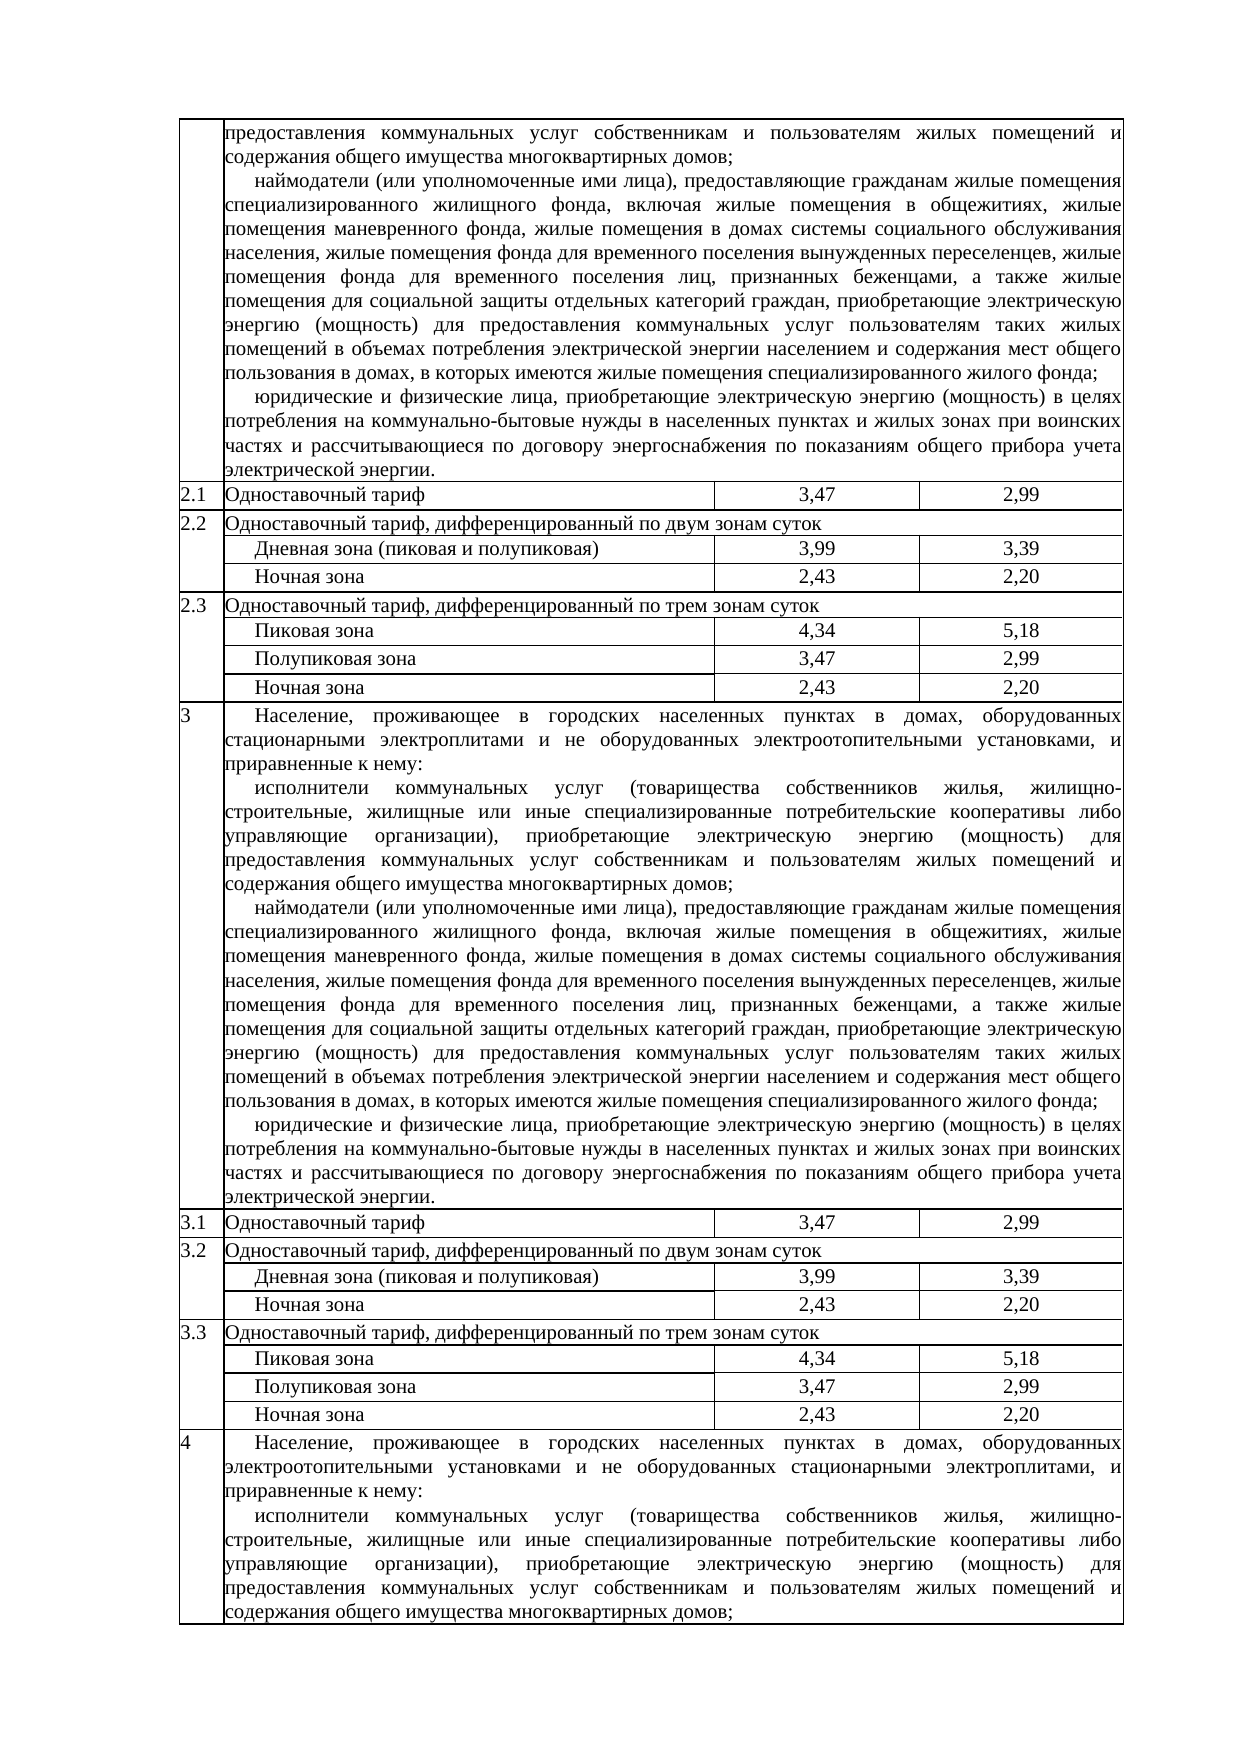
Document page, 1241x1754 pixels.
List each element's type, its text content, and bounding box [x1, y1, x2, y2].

table_cell 3,47 [715, 482, 919, 509]
table_cell 2,43 [715, 674, 919, 701]
table_cell 2.3 [180, 593, 223, 701]
table_cell Пиковая зона [225, 1346, 714, 1372]
table_cell Ночная зона [225, 1292, 714, 1318]
table_cell 3,47 [715, 1210, 919, 1236]
table_cell 3.1 [180, 1210, 223, 1236]
table_cell 2,99 [920, 1372, 1123, 1401]
table_cell Полупиковая зона [225, 646, 714, 673]
table_cell Дневная зона (пиковая и полупиковая) [225, 536, 714, 563]
table_cell 4,34 [715, 1346, 919, 1372]
table_cell 3,99 [715, 1264, 919, 1290]
table_cell Одноставочный тариф [225, 1210, 714, 1236]
table_cell 2,99 [920, 481, 1123, 509]
table_cell 4 [180, 1430, 223, 1623]
table_cell 2,99 [920, 645, 1123, 673]
table_cell 2.1 [180, 482, 223, 509]
table_cell 2,43 [715, 1291, 919, 1318]
table_cell 2,20 [920, 563, 1123, 591]
table_cell Одноставочный тариф, дифференцированный по двум зонам суток [225, 1236, 1123, 1262]
table_cell Население, проживающее в городских населенных пунктах в домах, оборудованных стационарными электроплитами и не оборудованных электроотопительными установками, и приравненные к нему: исполнители коммунальных услуг (товарищества собственников жилья, жилищно-строительные, жилищные или иные специализированные потребительские кооперативы либо управляющие организации), приобретающие электрическую энергию (мощность) для предоставления коммунальных услуг собственникам и пользователям жилых помещений и содержания общего имущества многоквартирных домов; наймодатели (или уполномоченные ими лица), предоставляющие гражданам жилые помещения специализированного жилищного фонда, включая жилые помещения в общежитиях, жилые помещения маневренного фонда, жилые помещения в домах системы социального обслуживания населения, жилые помещения фонда для временного поселения вынужденных переселенцев, жилые помещения фонда для временного поселения лиц, признанных беженцами, а также жилые помещения для социальной защиты отдельных категорий граждан, приобретающие электрическую энергию (мощность) для предоставления коммунальных услуг пользователям таких жилых помещений в объемах потребления электрической энергии населением и содержания мест общего пользования в домах, в которых имеются жилые помещения специализированного жилого фонда; юридические и физические лица, приобретающие электрическую энергию (мощность) в целях потребления на коммунально-бытовые нужды в населенных пунктах и жилых зонах при воинских частях и рассчитывающиеся по договору энергоснабжения по показаниям общего прибора учета электрической энергии. [225, 701, 1123, 1208]
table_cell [225, 1429, 1123, 1623]
table_cell Ночная зона [225, 1402, 714, 1429]
table_cell 2 [180, 120, 223, 481]
table_cell Ночная зона [225, 564, 714, 591]
table_cell Полупиковая зона [225, 1374, 714, 1401]
table_cell 2,99 [920, 1208, 1123, 1236]
table_cell 3 [180, 703, 223, 1208]
table_cell 3,39 [920, 535, 1123, 563]
table_cell 3.3 [180, 1320, 223, 1429]
table_cell 5,18 [920, 617, 1123, 645]
table_cell Ночная зона [225, 675, 714, 701]
table_cell 5,18 [920, 1344, 1123, 1372]
table_cell 2,20 [920, 1401, 1123, 1429]
table_cell Дневная зона (пиковая и полупиковая) [225, 1264, 714, 1290]
table_cell 2,43 [715, 1402, 919, 1429]
table_cell 3,99 [715, 536, 919, 563]
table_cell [225, 120, 1123, 481]
table_cell 2,20 [920, 1290, 1123, 1318]
table_cell Одноставочный тариф, дифференцированный по трем зонам суток [225, 1319, 1123, 1344]
table_cell 3,47 [715, 646, 919, 673]
table_cell Одноставочный тариф, дифференцированный по двум зонам суток [225, 509, 1123, 534]
table_cell 4,34 [715, 618, 919, 645]
table_cell Одноставочный тариф [225, 482, 714, 509]
table_cell 2,20 [920, 673, 1123, 701]
table_cell Пиковая зона [225, 618, 714, 645]
table_cell 2,43 [715, 564, 919, 591]
table_cell 3.2 [180, 1238, 223, 1318]
table_cell 3,39 [920, 1262, 1123, 1290]
table_cell 3,47 [715, 1373, 919, 1401]
table_cell 2.2 [180, 511, 223, 591]
table_cell Одноставочный тариф, дифференцированный по трем зонам суток [225, 591, 1123, 617]
